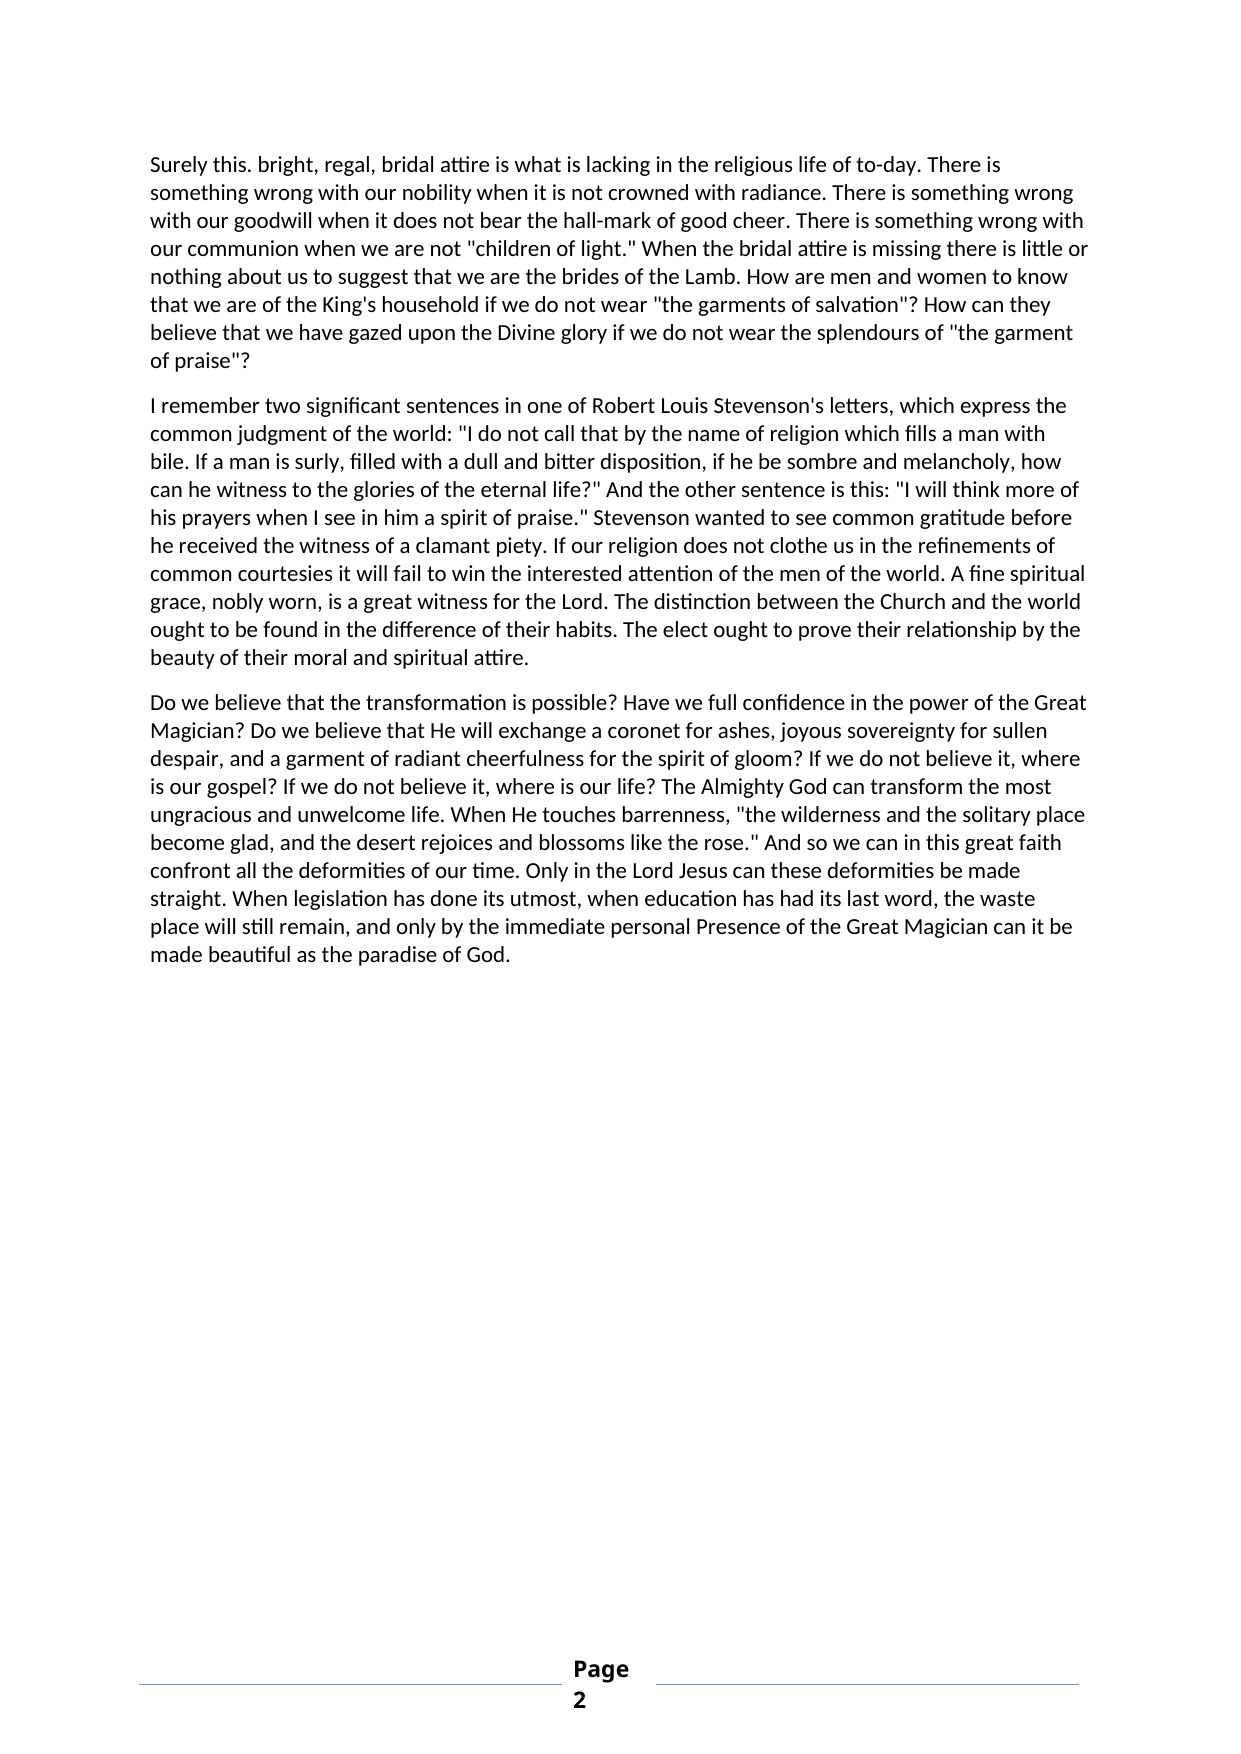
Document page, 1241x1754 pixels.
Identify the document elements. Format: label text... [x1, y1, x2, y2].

text I remember two significant sentences in one of Robert Louis Stevenson's letters, which express the common judgment of the world: "I do not call that by the name of religion which fills a man with bile. If a man is surly, filled with a dull and bitter disposition, if he be sombre and melancholy, how can he witness to the glories of the eternal life?" And the other sentence is this: "I will think more of his prayers when I see in him a spirit of praise." Stevenson wanted to see common gratitude before he received the witness of a clamant piety. If our religion does not clothe us in the refinements of common courtesies it will fail to win the interested attention of the men of the world. A fine spiritual grace, nobly worn, is a great witness for the Lord. The distinction between the Church and the world ought to be found in the difference of their habits. The elect ought to prove their relationship by the beauty of their moral and spiritual attire. [150, 391, 1090, 671]
text Do we believe that the transformation is possible? Have we full confidence in the power of the Great Magician? Do we believe that He will exchange a coronet for ashes, joyous sovereignty for sullen despair, and a garment of radiant cheerfulness for the spirit of gloom? If we do not believe it, where is our gospel? If we do not believe it, where is our life? The Almighty God can transform the most ungracious and unwelcome life. When He touches barrenness, "the wilderness and the solitary place become glad, and the desert rejoices and blossoms like the rose." And so we can in this great faith confront all the deformities of our time. Only in the Lord Jesus can these deformities be made straight. When legislation has done its utmost, when education has had its last word, the waste place will still remain, and only by the immediate personal Presence of the Great Magician can it be made beautiful as the paradise of God. [150, 688, 1090, 968]
text Surely this. bright, regal, bridal attire is what is lacking in the religious life of to-day. There is something wrong with our nobility when it is not crowned with radiance. There is something wrong with our goodwill when it does not bear the hall-mark of good cheer. There is something wrong with our communion when we are not "children of light." When the bridal attire is missing there is little or nothing about us to suggest that we are the brides of the Lamb. How are men and women to know that we are of the King's household if we do not wear "the garments of salvation"? How can they believe that we have gazed upon the Divine glory if we do not wear the splendours of "the garment of praise"? [150, 150, 1090, 374]
